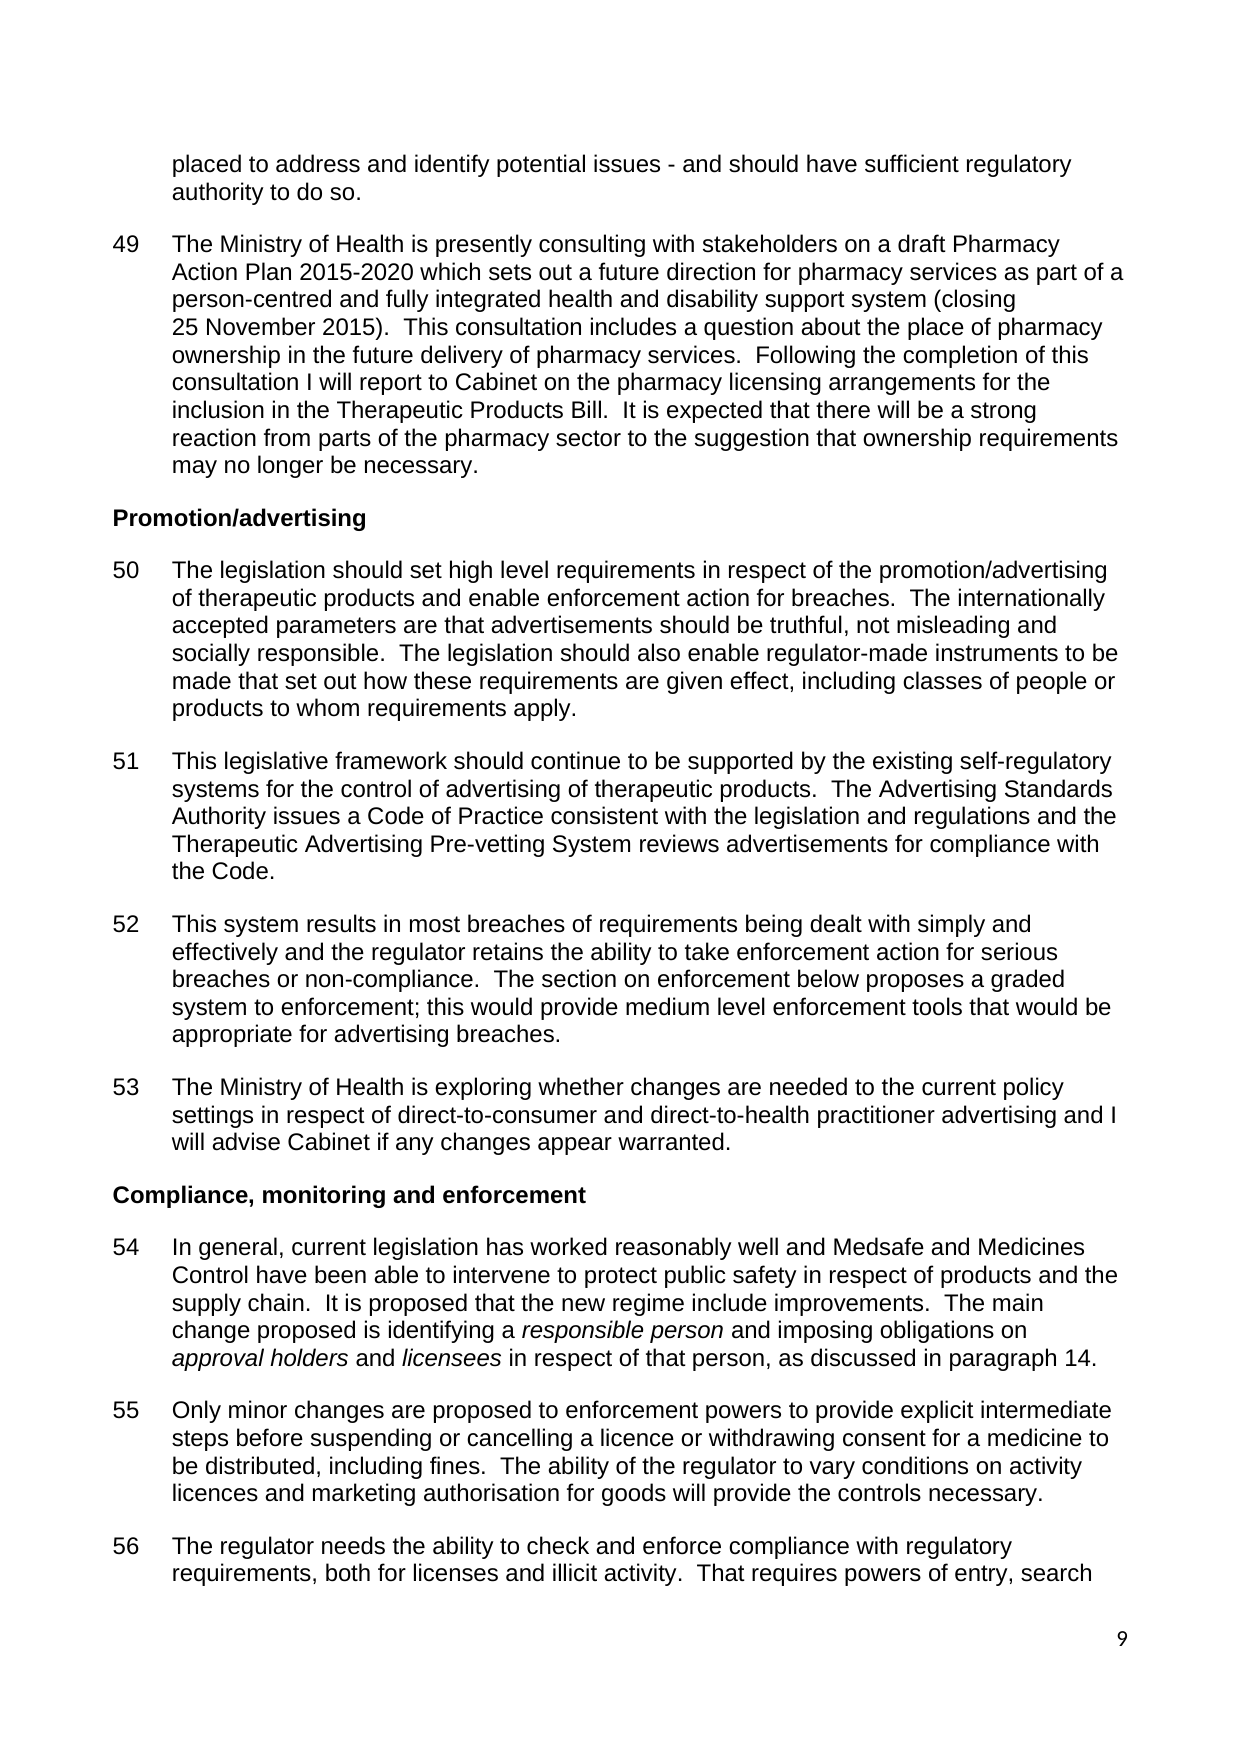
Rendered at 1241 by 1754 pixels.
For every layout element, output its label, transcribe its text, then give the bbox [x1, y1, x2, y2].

text Only minor changes are proposed to enforcement powers to provide explicit intermediate steps before suspending or cancelling a licence or withdrawing consent for a medicine to be distributed, including fines. The ability of the regulator to vary conditions on activity licences and marketing authorisation for goods will provide the controls necessary. [112, 1396, 1128, 1507]
text The legislation should set high level requirements in respect of the promotion/advertising of therapeutic products and enable enforcement action for breaches. The internationally accepted parameters are that advertisements should be truthful, not misleading and socially responsible. The legislation should also enable regulator-made instruments to be made that set out how these requirements are given effect, including classes of people or products to whom requirements apply. [112, 556, 1128, 722]
subtitle Promotion/advertising [112, 504, 1128, 531]
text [112, 1532, 1128, 1587]
text The Ministry of Health is exploring whether changes are needed to the current policy settings in respect of direct-to-consumer and direct-to-health practitioner advertising and I will advise Cabinet if any changes appear warranted. [112, 1073, 1128, 1156]
text The Ministry of Health is presently consulting with stakeholders on a draft Pharmacy Action Plan 2015-2020 which sets out a future direction for pharmacy services as part of a person-centred and fully integrated health and disability support system (closing 25 November 2015). This consultation includes a question about the place of pharmacy ownership in the future delivery of pharmacy services. Following the completion of this consultation I will report to Cabinet on the pharmacy licensing arrangements for the inclusion in the Therapeutic Products Bill. It is expected that there will be a strong reaction from parts of the pharmacy sector to the suggestion that ownership requirements may no longer be necessary. [112, 230, 1128, 479]
text This system results in most breaches of requirements being dealt with simply and effectively and the regulator retains the ability to take enforcement action for serious breaches or non-compliance. The section on enforcement below proposes a graded system to enforcement; this would provide medium level enforcement tools that would be appropriate for advertising breaches. [112, 910, 1128, 1048]
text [112, 150, 1128, 205]
text In general, current legislation has worked reasonably well and Medsafe and Medicines Control have been able to intervene to protect public safety in respect of products and the supply chain. It is proposed that the new regime include improvements. The main change proposed is identifying a responsible person and imposing obligations on approval holders and licensees in respect of that person, as discussed in paragraph 14. [112, 1233, 1128, 1371]
text This legislative framework should continue to be supported by the existing self-regulatory systems for the control of advertising of therapeutic products. The Advertising Standards Authority issues a Code of Practice consistent with the legislation and regulations and the Therapeutic Advertising Pre-vetting System reviews advertisements for compliance with the Code. [112, 747, 1128, 885]
subtitle Compliance, monitoring and enforcement [112, 1181, 1128, 1208]
